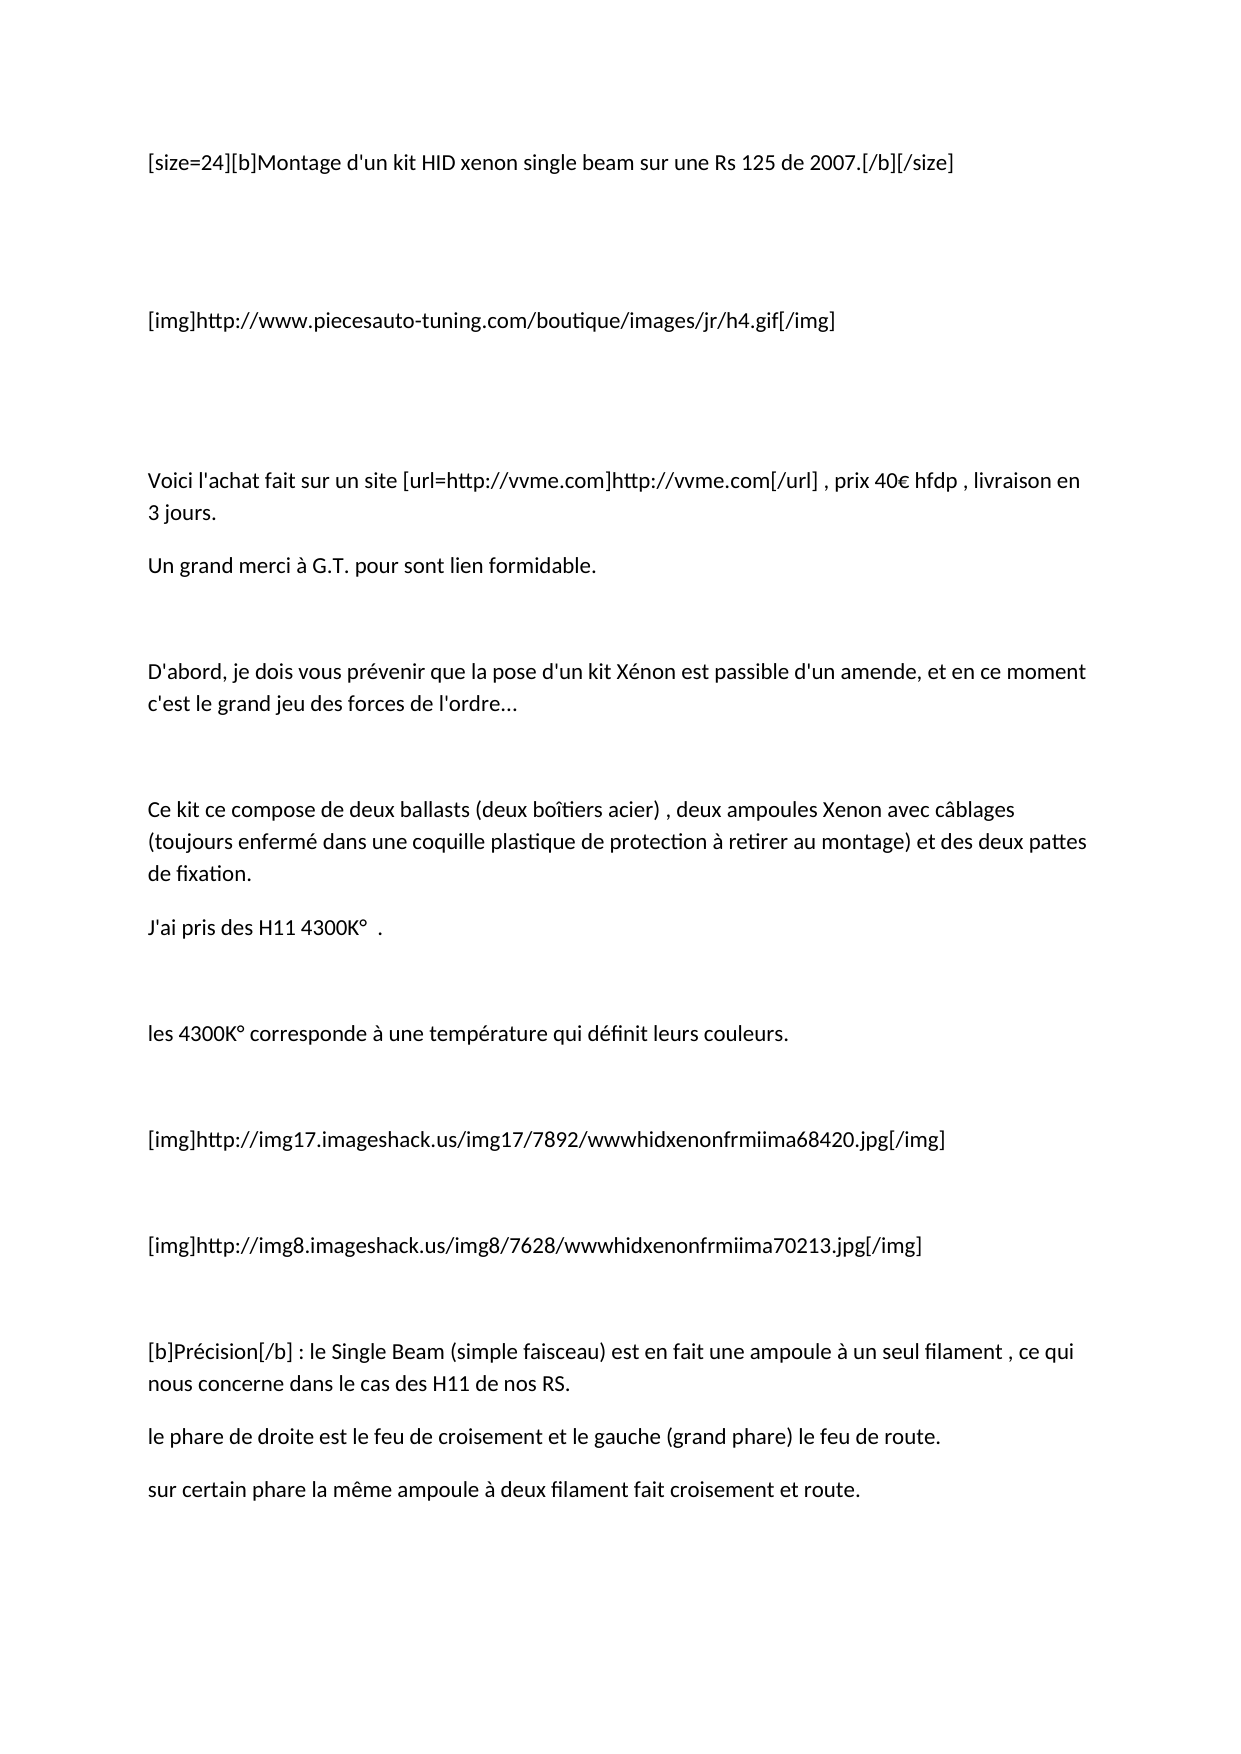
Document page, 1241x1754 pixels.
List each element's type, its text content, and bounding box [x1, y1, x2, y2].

text Un grand merci à G.T. pour sont lien formidable. [148, 551, 1093, 579]
text sur certain phare la même ampoule à deux filament fait croisement et route. [148, 1475, 1093, 1503]
text le phare de droite est le feu de croisement et le gauche (grand phare) le feu de route. [148, 1422, 1093, 1450]
text [b]Précision[/b] : le Single Beam (simple faisceau) est en fait une ampoule à un seul filament , ce qui nous concerne dans le cas des H11 de nos RS. [148, 1337, 1093, 1397]
text Voici l'achat fait sur un site [url=http://vvme.com]http://vvme.com[/url] , prix 40€ hfdp , livraison en 3 jours. [148, 466, 1093, 526]
text J'ai pris des H11 4300K° . [148, 913, 1093, 941]
text D'abord, je dois vous prévenir que la pose d'un kit Xénon est passible d'un amende, et en ce moment c'est le grand jeu des forces de l'ordre... [148, 657, 1093, 717]
text les 4300K° corresponde à une température qui définit leurs couleurs. [148, 1019, 1093, 1047]
text Ce kit ce compose de deux ballasts (deux boîtiers acier) , deux ampoules Xenon avec câblages (toujours enfermé dans une coquille plastique de protection à retirer au montage) et des deux pattes de fixation. [148, 795, 1093, 888]
text [img]http://img17.imageshack.us/img17/7892/wwwhidxenonfrmiima68420.jpg[/img] [148, 1125, 1093, 1153]
text [img]http://www.piecesauto-tuning.com/boutique/images/jr/h4.gif[/img] [148, 307, 1093, 335]
text [size=24][b]Montage d'un kit HID xenon single beam sur une Rs 125 de 2007.[/b][/size] [148, 148, 1093, 176]
text [img]http://img8.imageshack.us/img8/7628/wwwhidxenonfrmiima70213.jpg[/img] [148, 1231, 1093, 1259]
